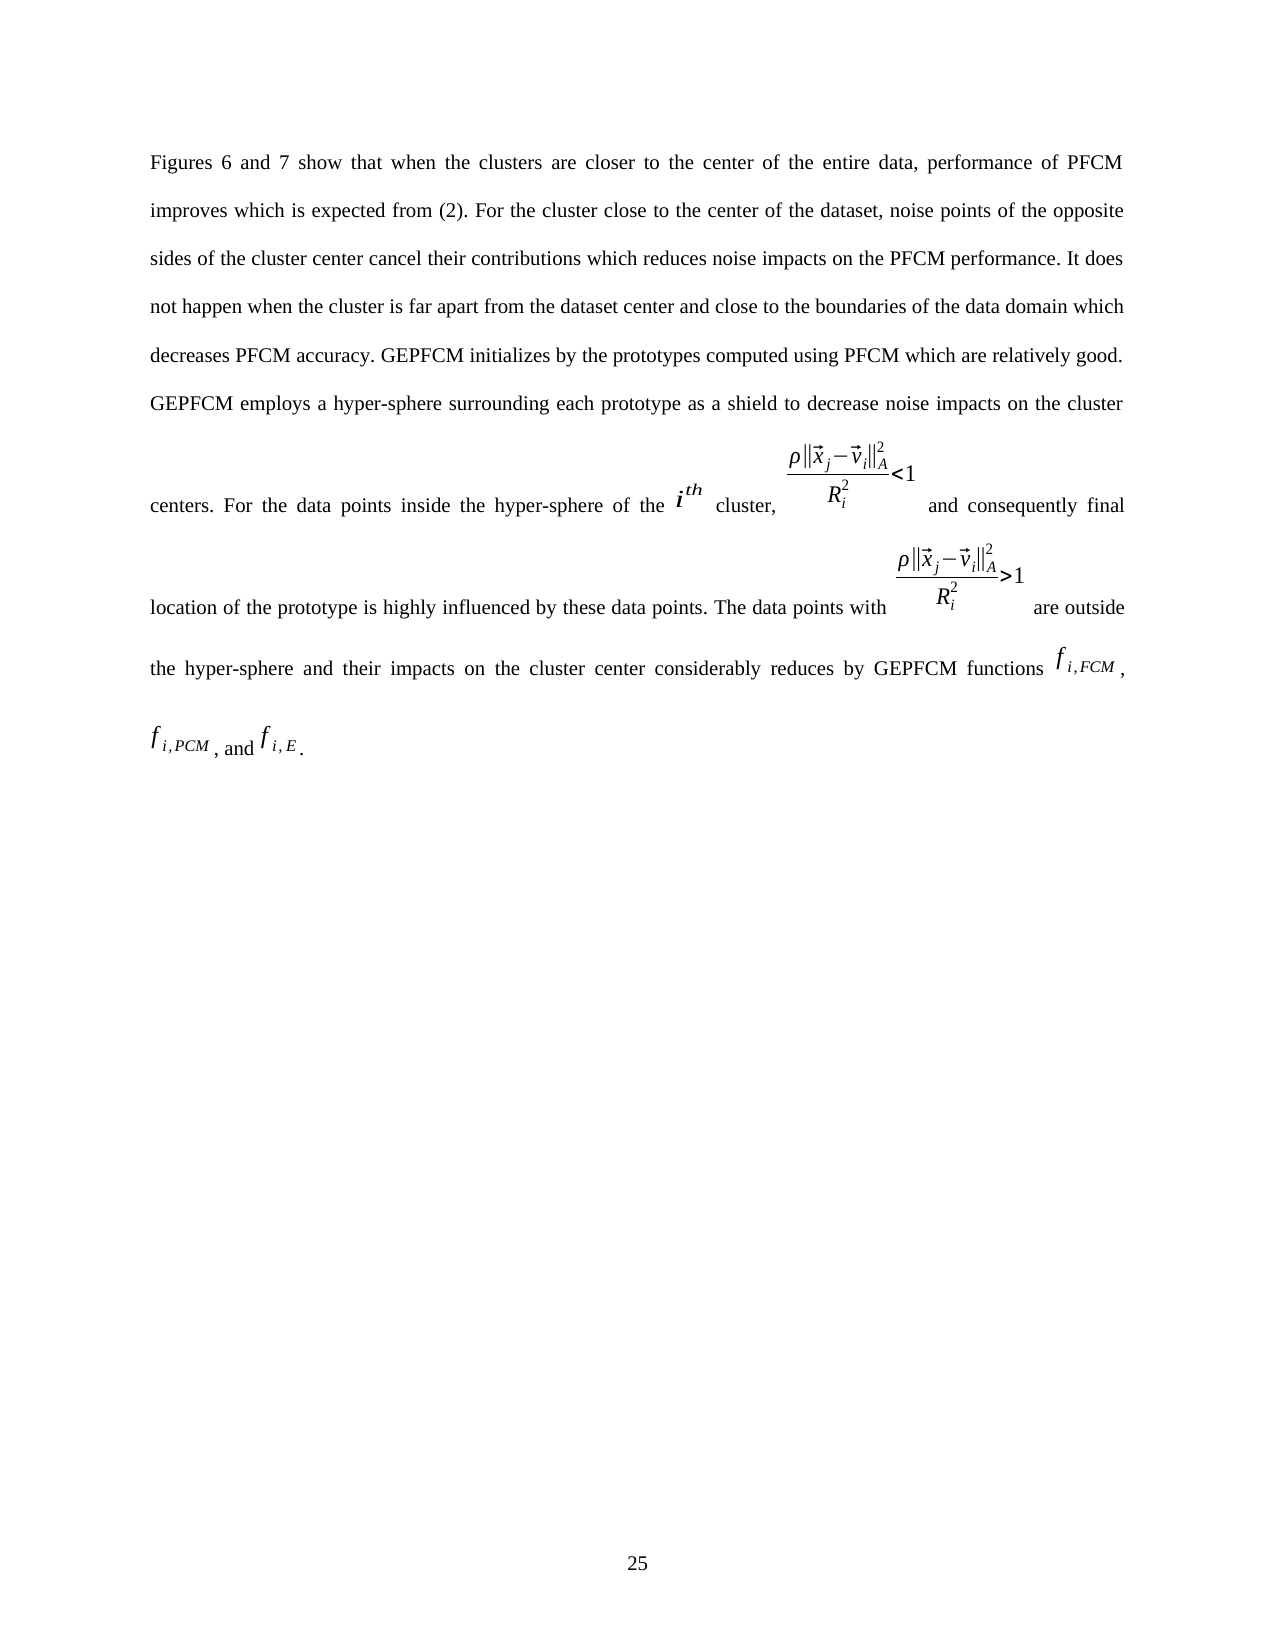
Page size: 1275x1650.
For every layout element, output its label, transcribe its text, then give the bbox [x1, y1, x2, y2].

text Figures 6 and 7 show that when the clusters are closer to the center of the entire data, performance of PFCM improves which is expected from (2). For the cluster close to the center of the dataset, noise points of the opposite sides of the cluster center cancel their contributions which reduces noise impacts on the PFCM performance. It does not happen when the cluster is far apart from the dataset center and close to the boundaries of the data domain which decreases PFCM accuracy. GEPFCM initializes by the prototypes computed using PFCM which are relatively good. GEPFCM employs a hyper-sphere surrounding each prototype as a shield to decrease noise impacts on the cluster centers. For the data points inside the hyper-sphere of the cluster, and consequently final location of the prototype is highly influenced by these data points. The data points with are outside the hyper-sphere and their impacts on the cluster center considerably reduces by GEPFCM functions , , and . [150, 150, 1125, 762]
